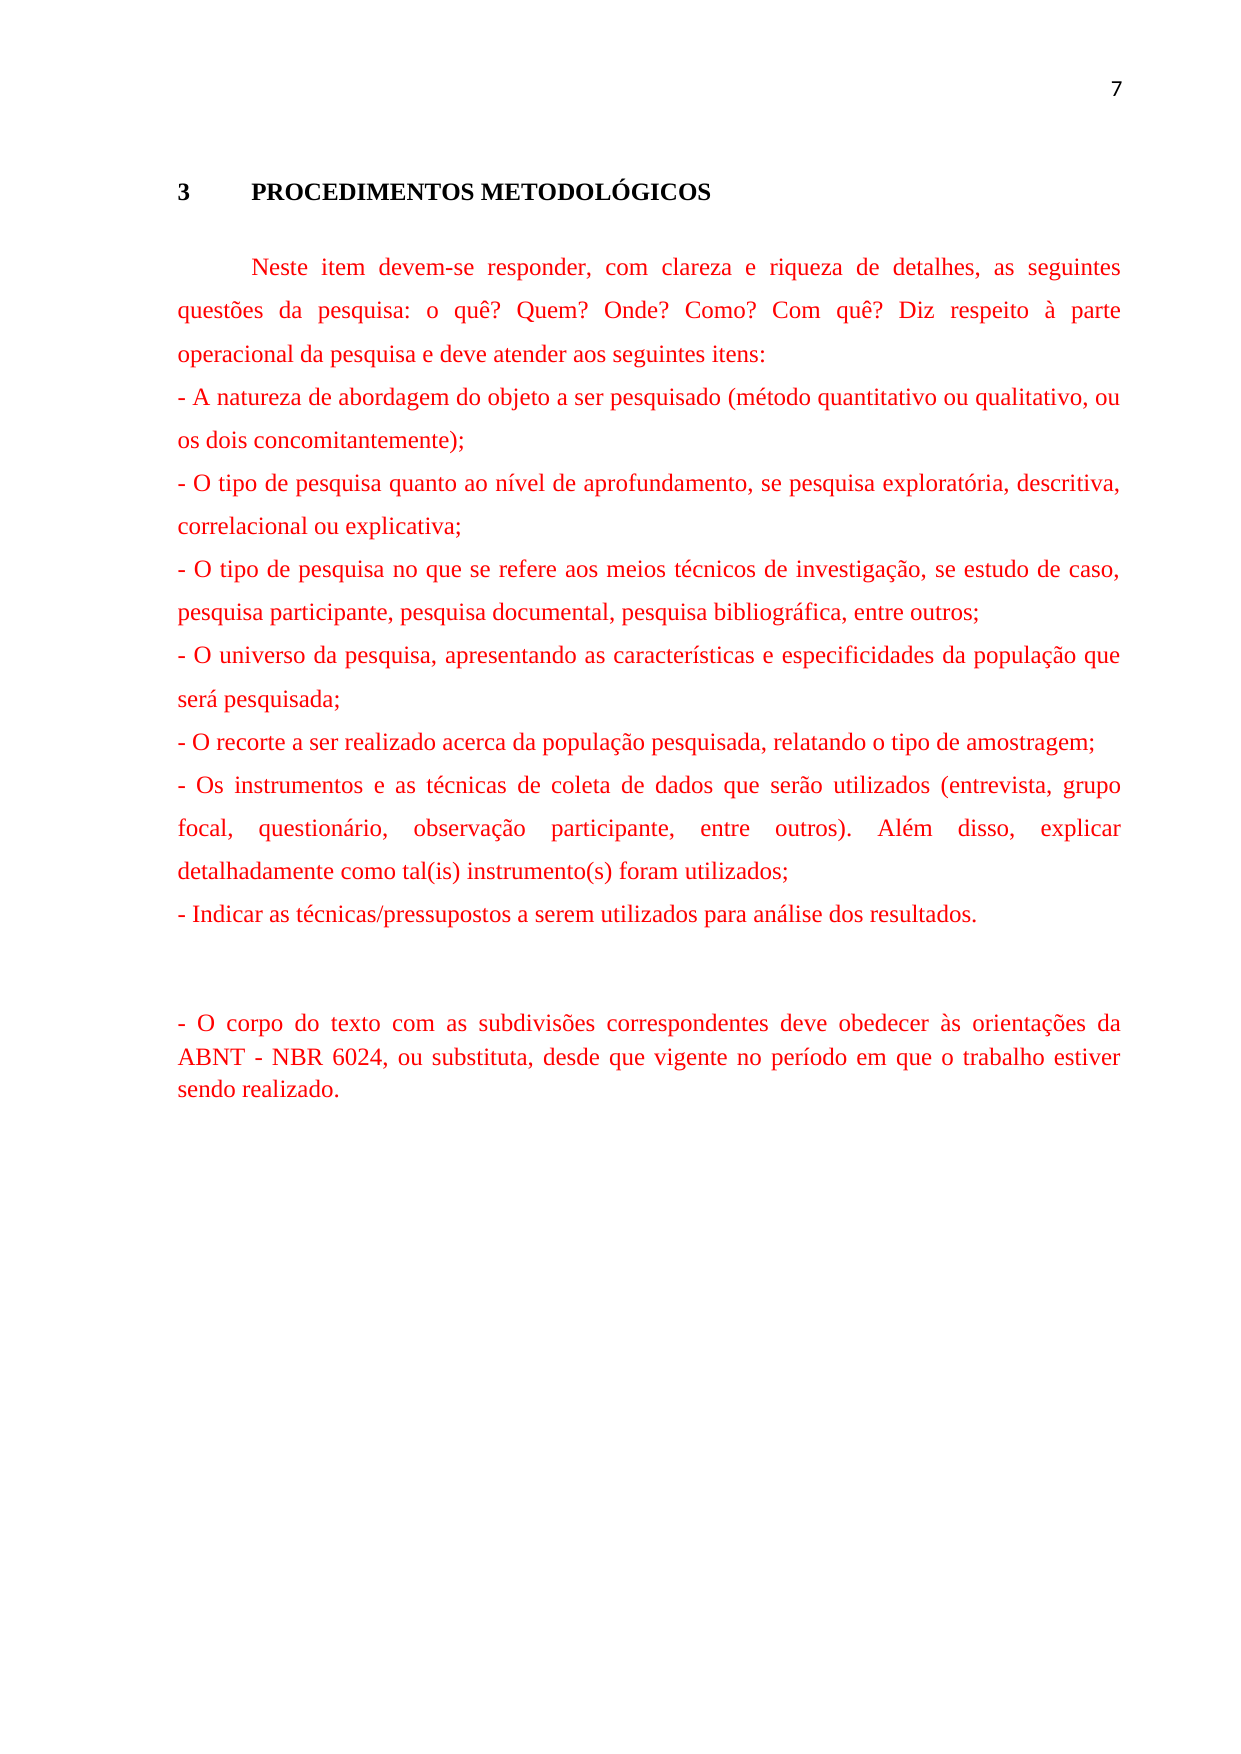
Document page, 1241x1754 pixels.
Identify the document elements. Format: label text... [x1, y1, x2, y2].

text - Indicar as técnicas/pressupostos a serem utilizados para análise dos resultados. [177, 899, 1122, 928]
subtitle 3 PROCEDIMENTOS METODOLÓGICOS [177, 177, 1122, 206]
text - O tipo de pesquisa quanto ao nível de aprofundamento, se pesquisa exploratória, descritiva, correlacional ou explicativa; [177, 468, 1122, 540]
text - Os instrumentos e as técnicas de coleta de dados que serão utilizados (entrevista, grupo focal, questionário, observação participante, entre outros). Além disso, explicar detalhadamente como tal(is) instrumento(s) foram utilizados; [177, 770, 1122, 885]
text - O recorte a ser realizado acerca da população pesquisada, relatando o tipo de amostragem; [177, 727, 1122, 756]
text - O corpo do texto com as subdivisões correspondentes deve obedecer às orientações da ABNT - NBR 6024, ou substituta, desde que vigente no período em que o trabalho estiver sendo realizado. [177, 1008, 1122, 1103]
text Neste item devem-se responder, com clareza e riqueza de detalhes, as seguintes questões da pesquisa: o quê? Quem? Onde? Como? Com quê? Diz respeito à parte operacional da pesquisa e deve atender aos seguintes itens: [177, 252, 1122, 367]
text - O tipo de pesquisa no que se refere aos meios técnicos de investigação, se estudo de caso, pesquisa participante, pesquisa documental, pesquisa bibliográfica, entre outros; [177, 554, 1122, 626]
text - A natureza de abordagem do objeto a ser pesquisado (método quantitativo ou qualitativo, ou os dois concomitantemente); [177, 382, 1122, 454]
text - O universo da pesquisa, apresentando as características e especificidades da população que será pesquisada; [177, 641, 1122, 712]
